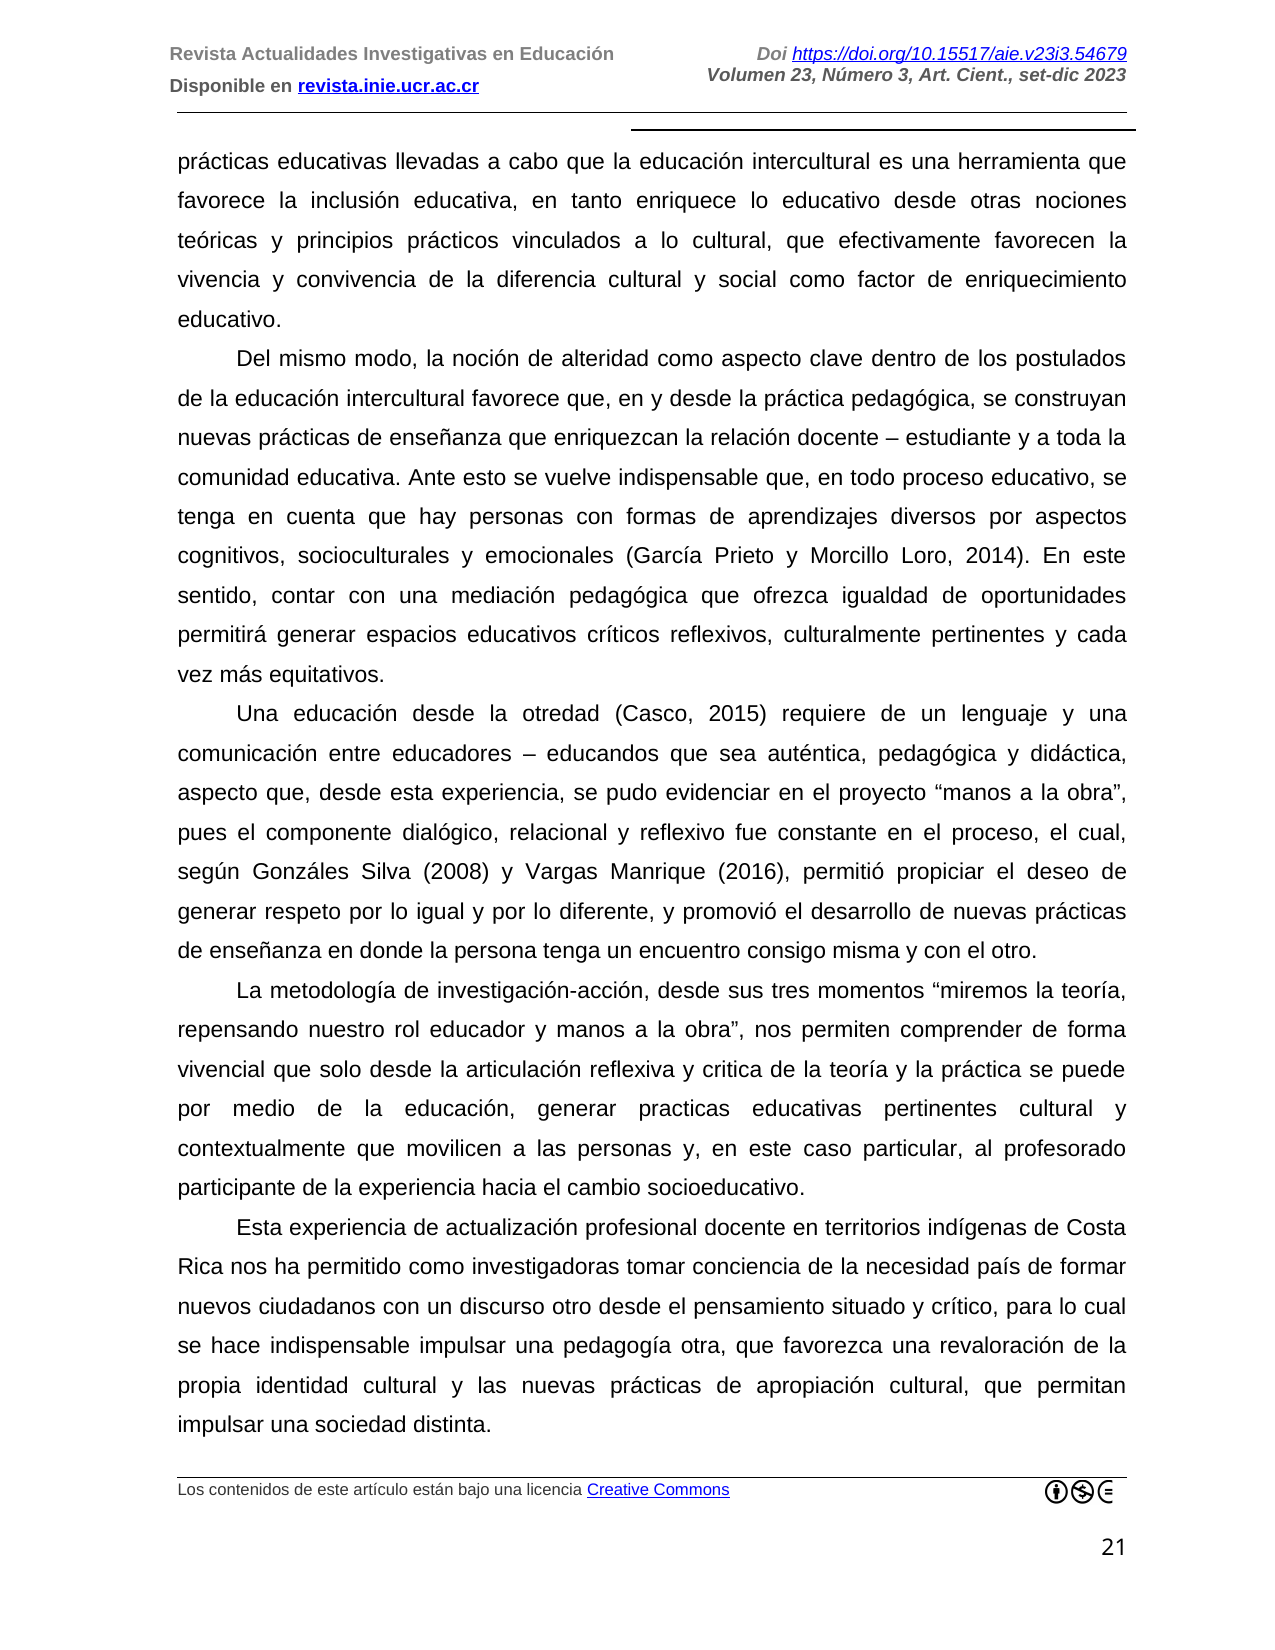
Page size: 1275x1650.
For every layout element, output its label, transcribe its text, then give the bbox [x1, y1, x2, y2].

picture [1045, 1480, 1113, 1505]
text La metodología de investigación-acción, desde sus tres momentos “miremos la teoría, repensando nuestro rol educador y manos a la obra”, nos permiten comprender de forma vivencial que solo desde la articulación reflexiva y critica de la teoría y la práctica se puede por medio de la educación, generar practicas educativas pertinentes cultural y contextualmente que movilicen a las personas y, en este caso particular, al profesorado participante de la experiencia hacia el cambio socioeducativo. [177, 977, 1127, 1201]
text Esta experiencia de actualización profesional docente en territorios indígenas de Costa Rica nos ha permitido como investigadoras tomar conciencia de la necesidad país de formar nuevos ciudadanos con un discurso otro desde el pensamiento situado y crítico, para lo cual se hace indispensable impulsar una pedagogía otra, que favorezca una revaloración de la propia identidad cultural y las nuevas prácticas de apropiación cultural, que permitan impulsar una sociedad distinta. [177, 1214, 1127, 1437]
text Del mismo modo, la noción de alteridad como aspecto clave dentro de los postulados de la educación intercultural favorece que, en y desde la práctica pedagógica, se construyan nuevas prácticas de enseñanza que enriquezcan la relación docente – estudiante y a toda la comunidad educativa. Ante esto se vuelve indispensable que, en todo proceso educativo, se tenga en cuenta que hay personas con formas de aprendizajes diversos por aspectos cognitivos, socioculturales y emocionales (García Prieto y Morcillo Loro, 2014). En este sentido, contar con una mediación pedagógica que ofrezca igualdad de oportunidades permitirá generar espacios educativos críticos reflexivos, culturalmente pertinentes y cada vez más equitativos. [177, 345, 1127, 687]
text Una educación desde la otredad (Casco, 2015) requiere de un lenguaje y una comunicación entre educadores – educandos que sea auténtica, pedagógica y didáctica, aspecto que, desde esta experiencia, se pudo evidenciar en el proyecto “manos a la obra”, pues el componente dialógico, relacional y reflexivo fue constante en el proceso, el cual, según Gonzáles Silva (2008) y Vargas Manrique (2016), permitió propiciar el deseo de generar respeto por lo igual y por lo diferente, y promovió el desarrollo de nuevas prácticas de enseñanza en donde la persona tenga un encuentro consigo misma y con el otro. [177, 700, 1127, 964]
